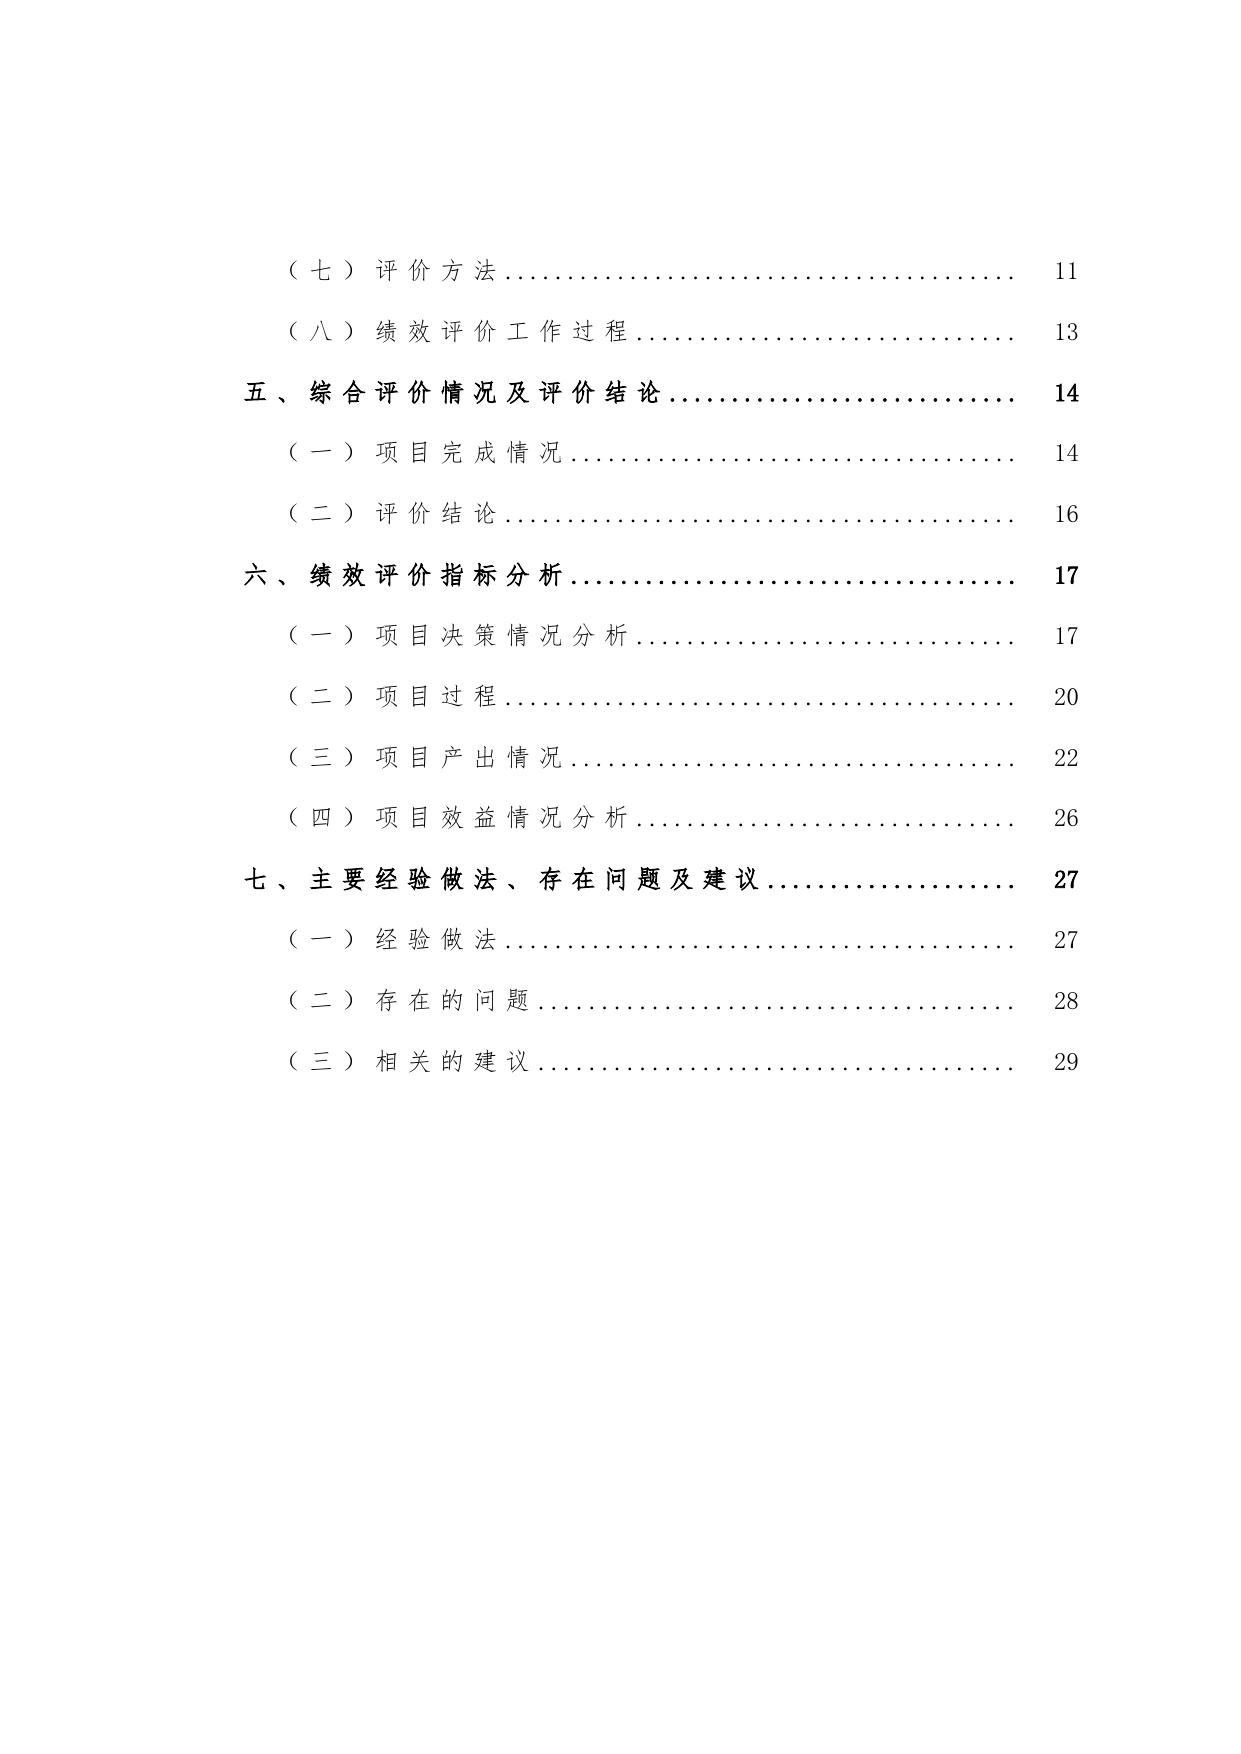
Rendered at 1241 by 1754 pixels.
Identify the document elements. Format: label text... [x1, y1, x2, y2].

text 六、绩效评价指标分析 17 [177, 542, 1063, 603]
text （一）项目决策情况分析 17 [177, 603, 1063, 664]
text 五、综合评价情况及评价结论 14 [177, 360, 1063, 421]
text （一）经验做法 27 [177, 907, 1063, 968]
text （七）评价方法 11 [177, 238, 1063, 299]
text （二）评价结论 16 [177, 482, 1063, 542]
text （二）项目过程 20 [177, 664, 1063, 725]
text （一）项目完成情况 14 [177, 421, 1063, 482]
text （四）项目效益情况分析 26 [177, 786, 1063, 847]
text （三）相关的建议 29 [177, 1029, 1063, 1090]
text （二）存在的问题 28 [177, 968, 1063, 1029]
text （八）绩效评价工作过程 13 [177, 299, 1063, 360]
text 七、主要经验做法、存在问题及建议 27 [177, 847, 1063, 907]
text （三）项目产出情况 22 [177, 725, 1063, 786]
